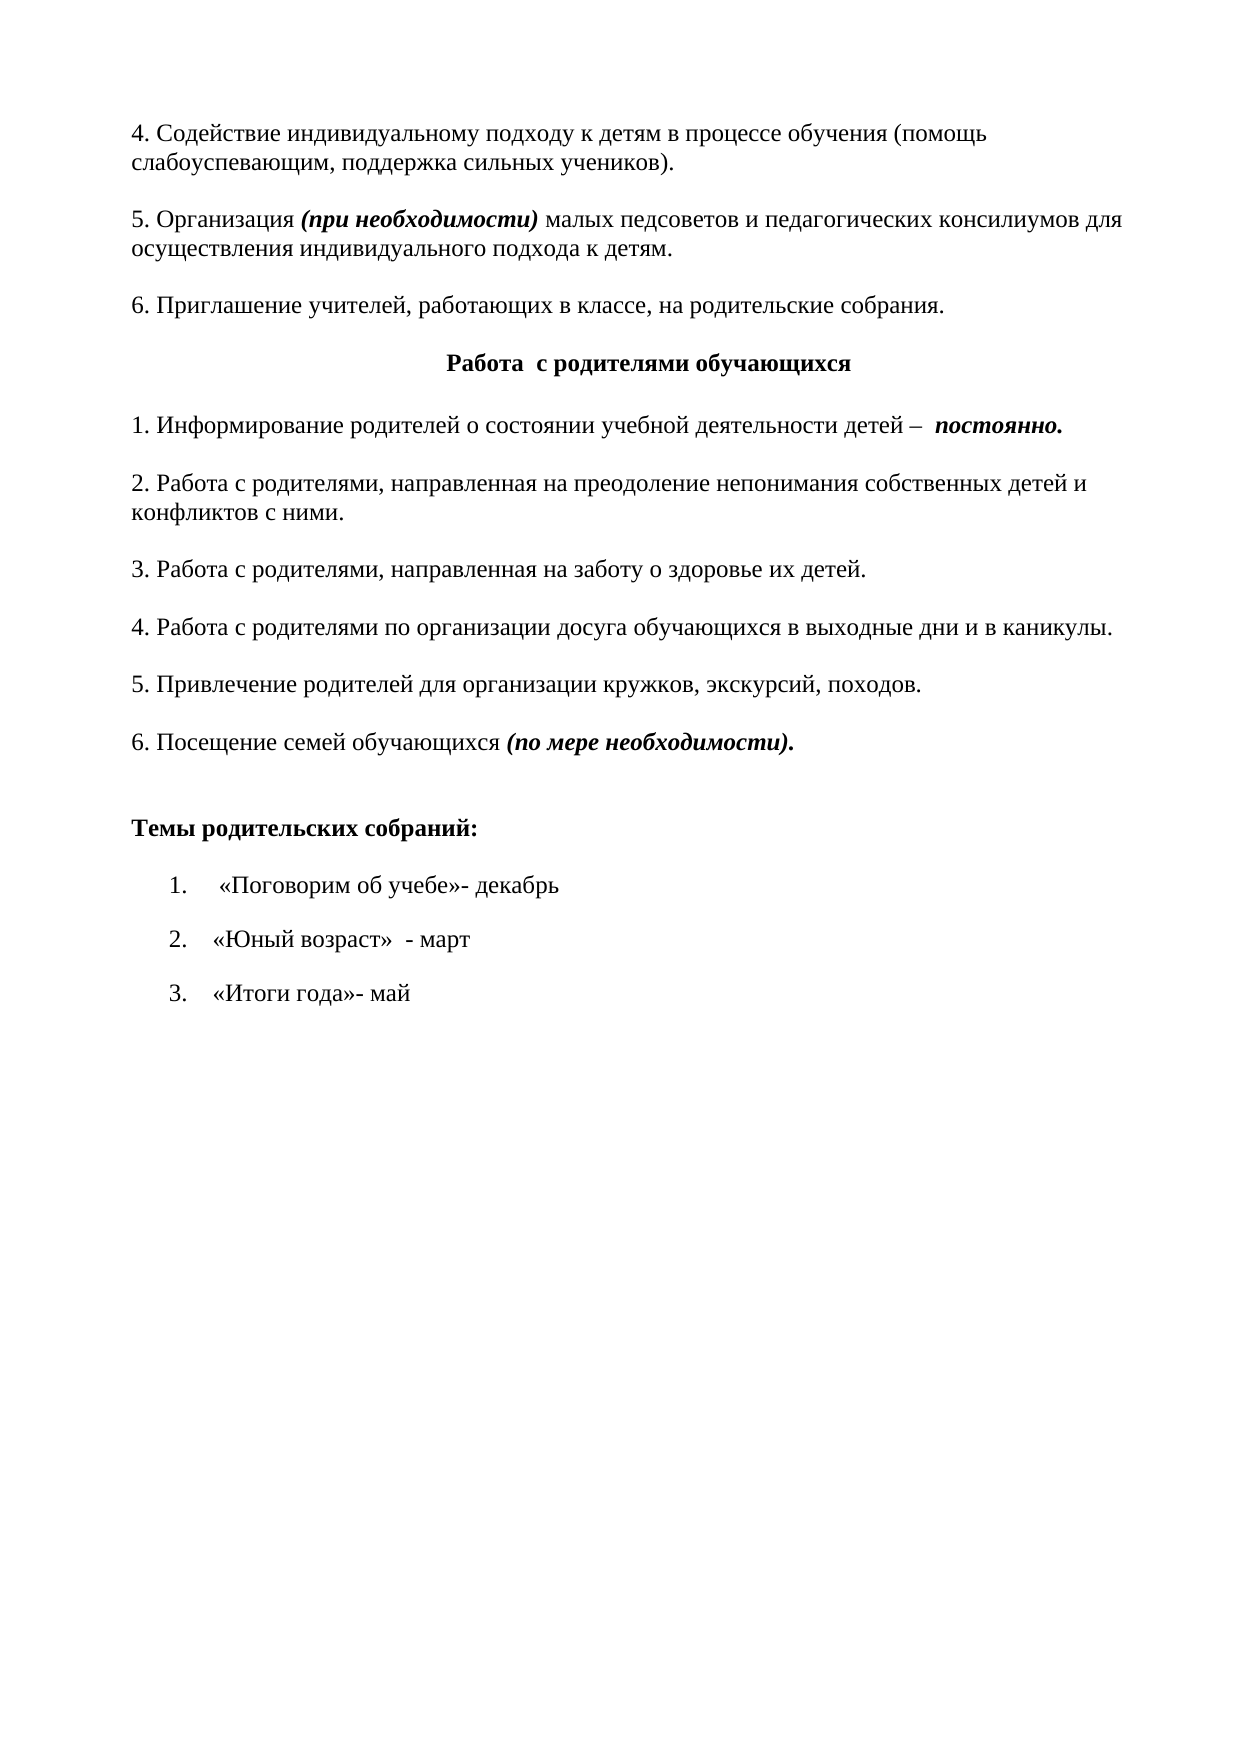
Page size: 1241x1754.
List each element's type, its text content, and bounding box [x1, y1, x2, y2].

text 4. Работа с родителями по организации досуга обучающихся в выходные дни и в каникулы. [131, 612, 1166, 640]
text Темы родительских собраний: [131, 813, 1166, 842]
text 3. Работа с родителями, направленная на заботу о здоровье их детей. [131, 554, 1166, 583]
text Работа с родителями обучающихся [131, 348, 1166, 377]
list «Юный возраст» - март [169, 924, 1166, 953]
list «Итоги года»- май [169, 978, 1166, 1007]
text 4. Содействие индивидуальному подходу к детям в процессе обучения (помощь слабоуспевающим, поддержка сильных учеников). [131, 118, 1166, 176]
text 2. Работа с родителями, направленная на преодоление непонимания собственных детей и конфликтов с ними. [131, 468, 1166, 525]
list «Поговорим об учебе»- декабрь [169, 870, 1166, 899]
text 6. Посещение семей обучающихся (по мере необходимости). [131, 727, 1166, 755]
text 1. Информирование родителей о состоянии учебной деятельности детей – постоянно. [131, 410, 1166, 439]
text 5. Организация (при необходимости) малых педсоветов и педагогических консилиумов для осуществления индивидуального подхода к детям. [131, 204, 1166, 262]
text 5. Привлечение родителей для организации кружков, экскурсий, походов. [131, 669, 1166, 698]
text 6. Приглашение учителей, работающих в классе, на родительские собрания. [131, 291, 1166, 319]
